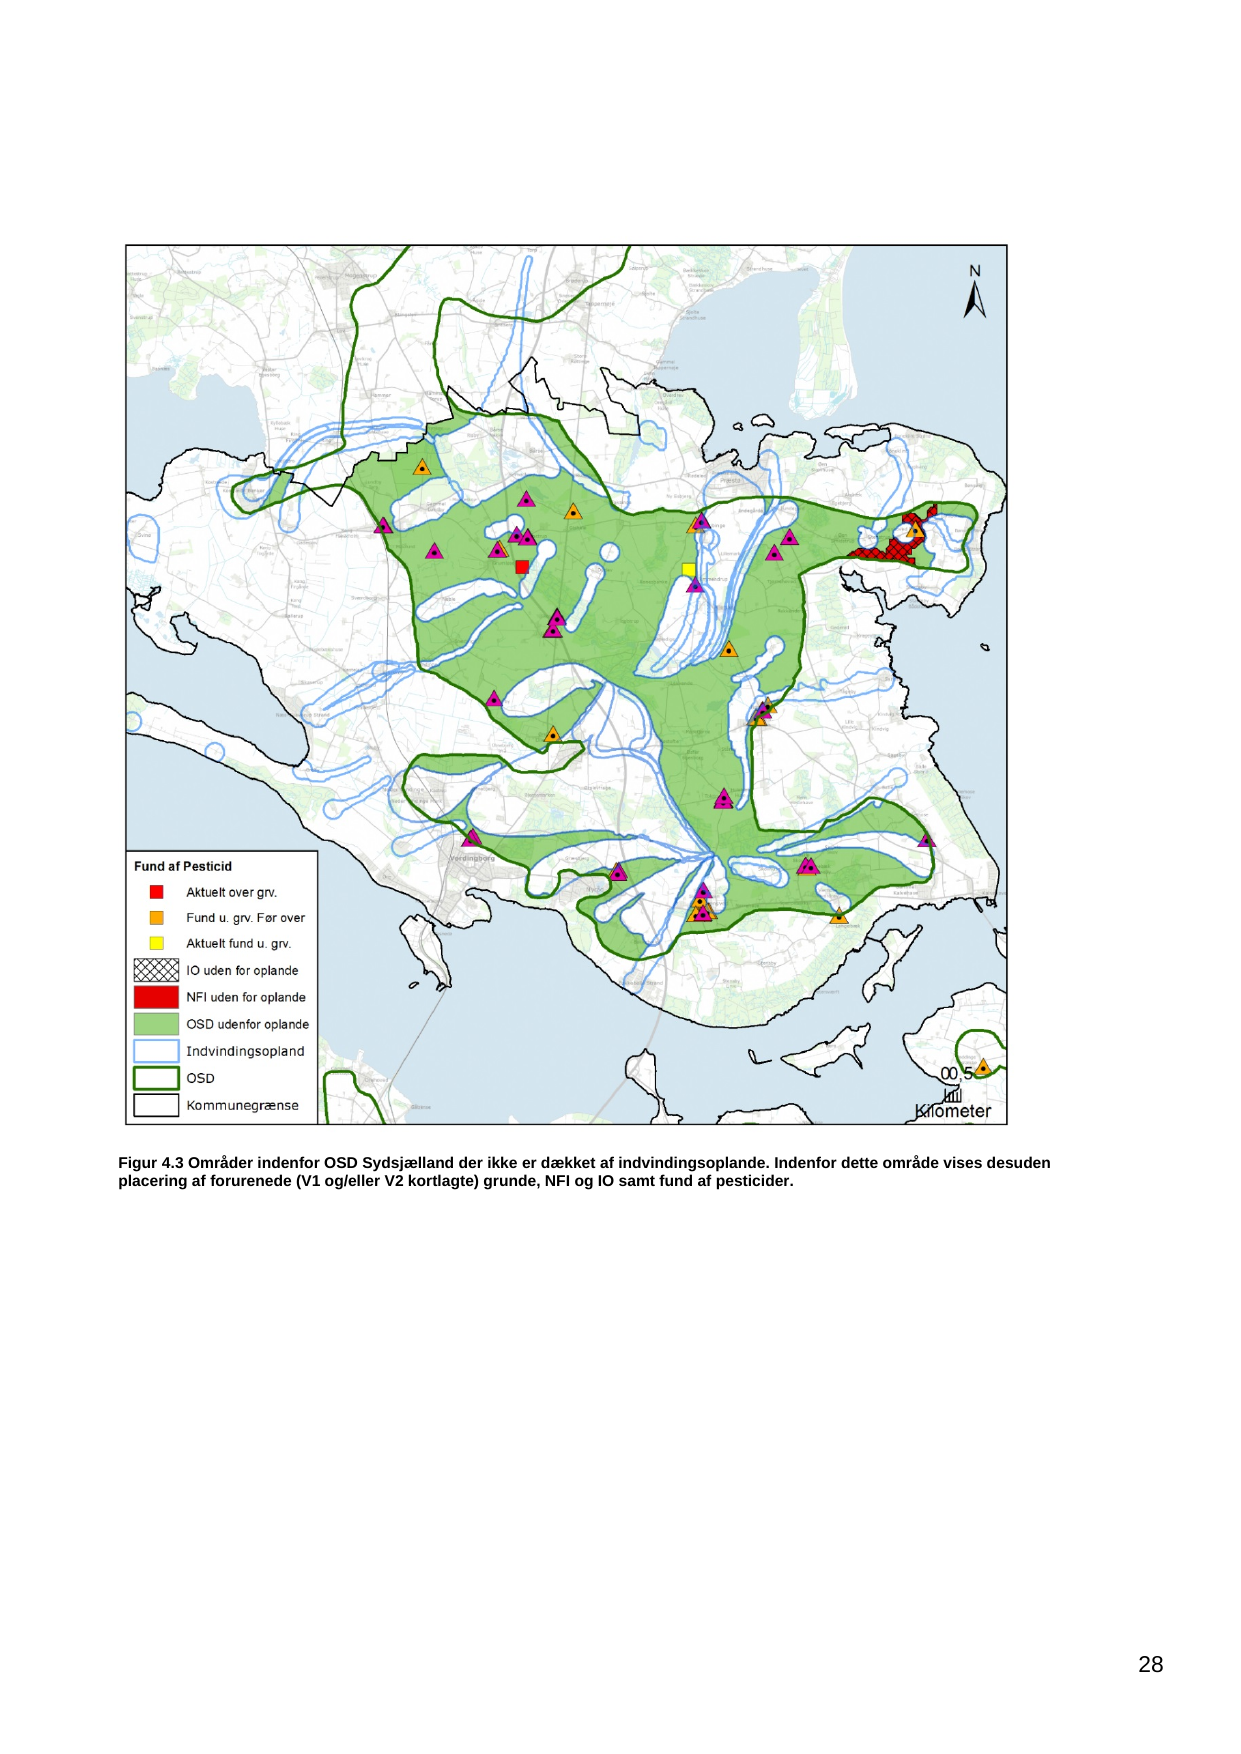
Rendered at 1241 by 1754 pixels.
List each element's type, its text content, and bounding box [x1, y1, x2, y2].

picture [118, 236, 1019, 1137]
